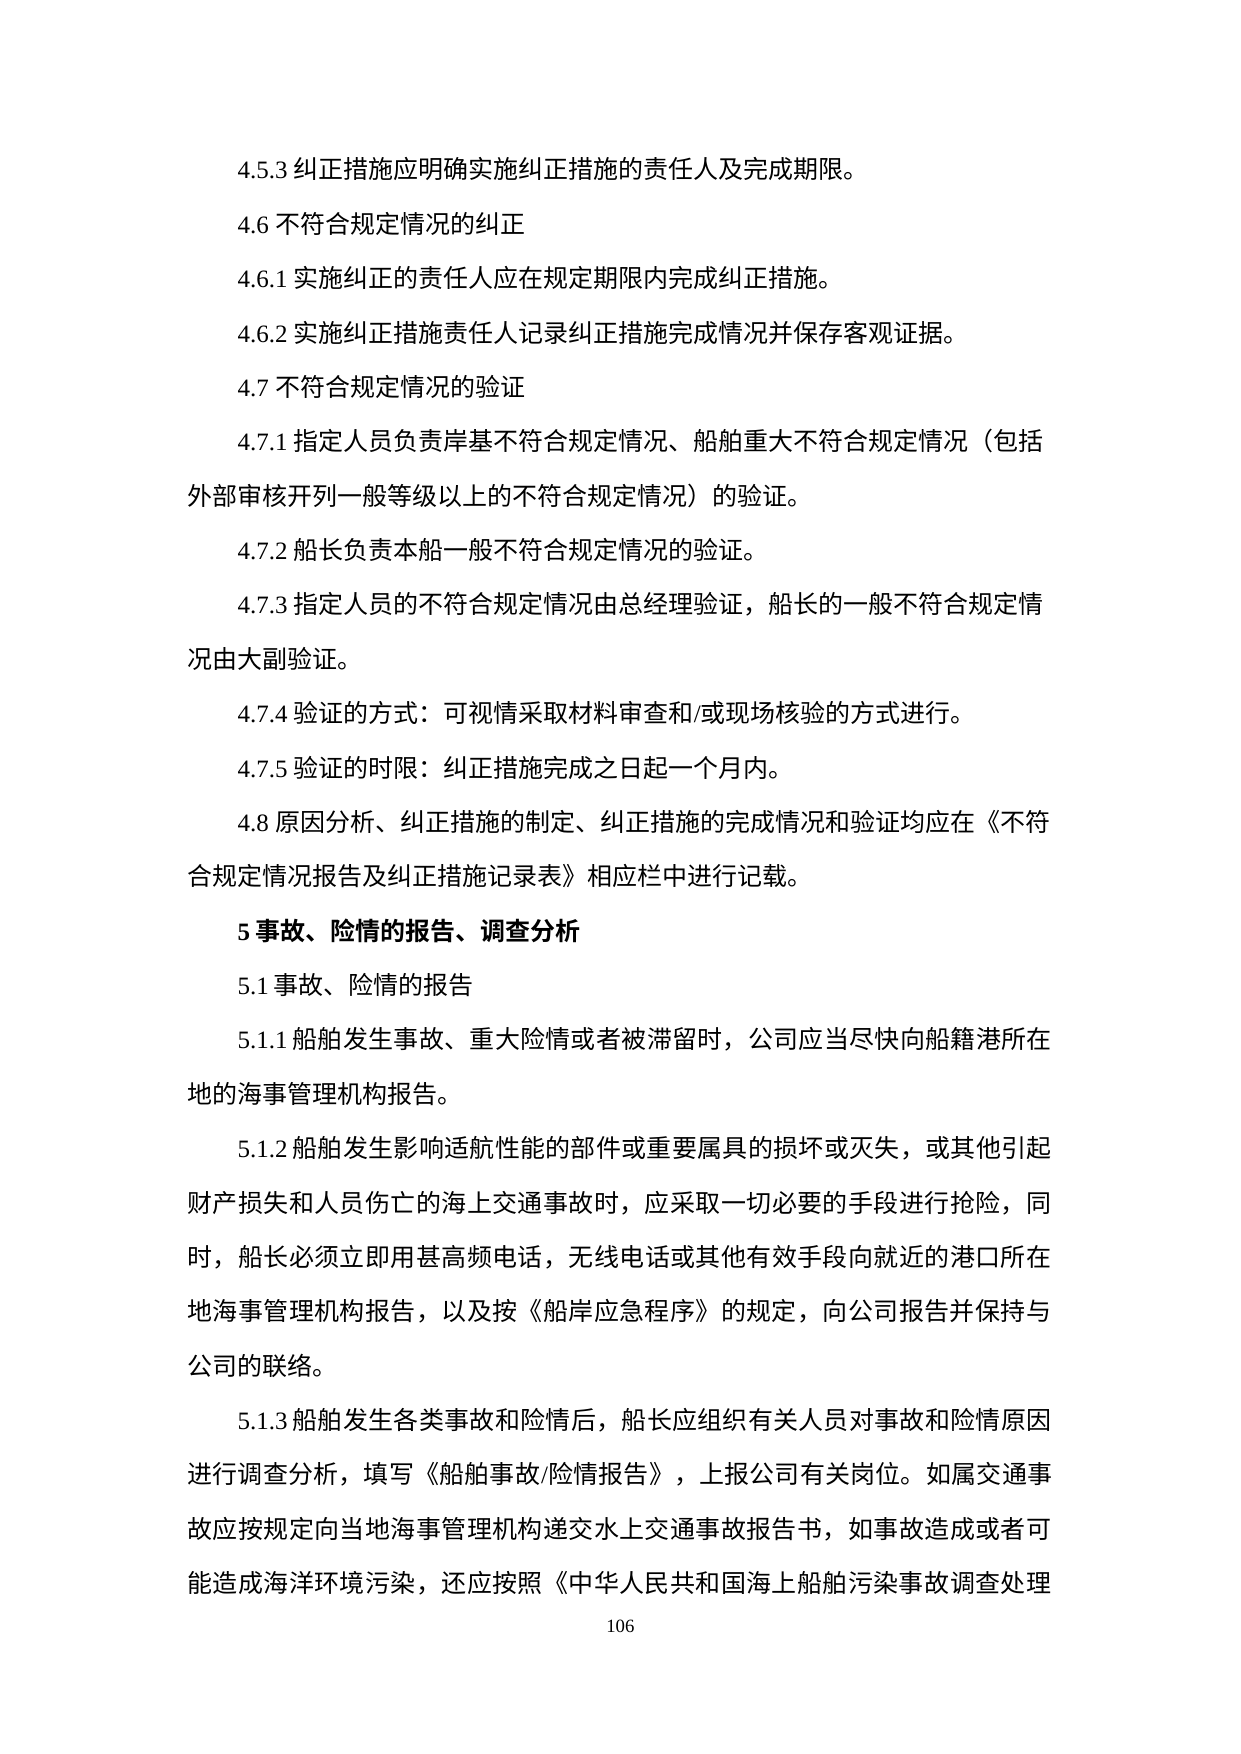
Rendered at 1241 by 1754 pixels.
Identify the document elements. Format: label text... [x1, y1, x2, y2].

text 4.8 原因分析、纠正措施的制定、纠正措施的完成情况和验证均应在《不符合规定情况报告及纠正措施记录表》相应栏中进行记载。 [187, 802, 1053, 893]
text 4.7.2 船长负责本船一般不符合规定情况的验证。 [187, 531, 1053, 567]
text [187, 1401, 1053, 1600]
text 4.6.2 实施纠正措施责任人记录纠正措施完成情况并保存客观证据。 [187, 313, 1053, 349]
text 4.6 不符合规定情况的纠正 [187, 204, 1053, 241]
text 5.1事故、险情的报告 [187, 966, 1053, 1002]
text 5.1.2船舶发生影响适航性能的部件或重要属具的损坏或灭失，或其他引起财产损失和人员伤亡的海上交通事故时，应采取一切必要的手段进行抢险，同时，船长必须立即用甚高频电话，无线电话或其他有效手段向就近的港口所在地海事管理机构报告，以及按《船岸应急程序》的规定，向公司报告并保持与公司的联络。 [187, 1129, 1053, 1382]
text 4.5.3 纠正措施应明确实施纠正措施的责任人及完成期限。 [187, 150, 1053, 186]
text 5事故、险情的报告、调查分析 [187, 911, 1053, 947]
text 4.6.1 实施纠正的责任人应在规定期限内完成纠正措施。 [187, 259, 1053, 295]
text 4.7 不符合规定情况的验证 [187, 367, 1053, 404]
text 4.7.1 指定人员负责岸基不符合规定情况、船舶重大不符合规定情况（包括外部审核开列一般等级以上的不符合规定情况）的验证。 [187, 422, 1053, 512]
text 5.1.1船舶发生事故、重大险情或者被滞留时，公司应当尽快向船籍港所在地的海事管理机构报告。 [187, 1020, 1053, 1111]
text 4.7.5 验证的时限：纠正措施完成之日起一个月内。 [187, 748, 1053, 784]
text 4.7.3 指定人员的不符合规定情况由总经理验证，船长的一般不符合规定情况由大副验证。 [187, 585, 1053, 676]
text 4.7.4 验证的方式：可视情采取材料审查和/或现场核验的方式进行。 [187, 694, 1053, 730]
